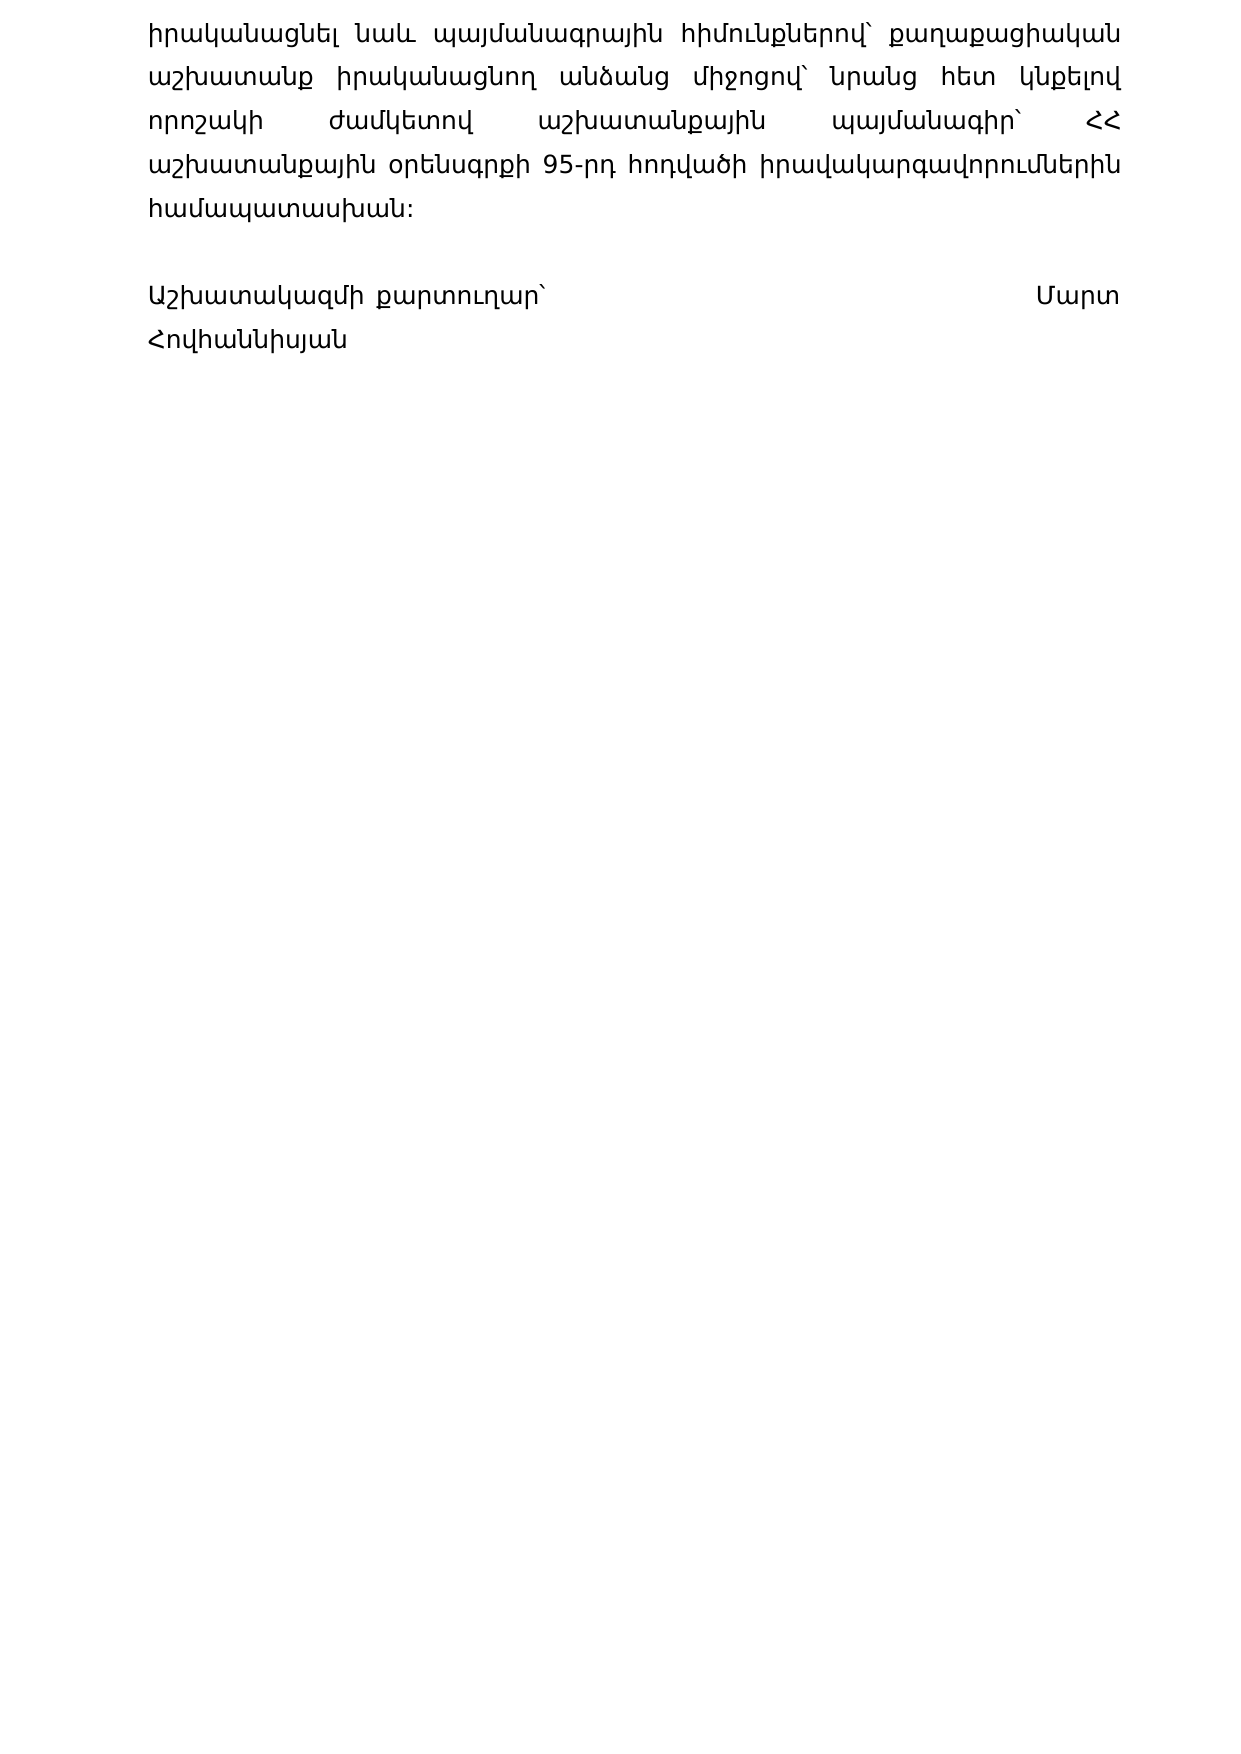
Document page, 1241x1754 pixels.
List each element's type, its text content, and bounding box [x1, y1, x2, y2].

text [148, 19, 1122, 223]
text Աշխատակազմի քարտուղար՝ Մարտ Հովհաննիսյան [148, 281, 1122, 354]
